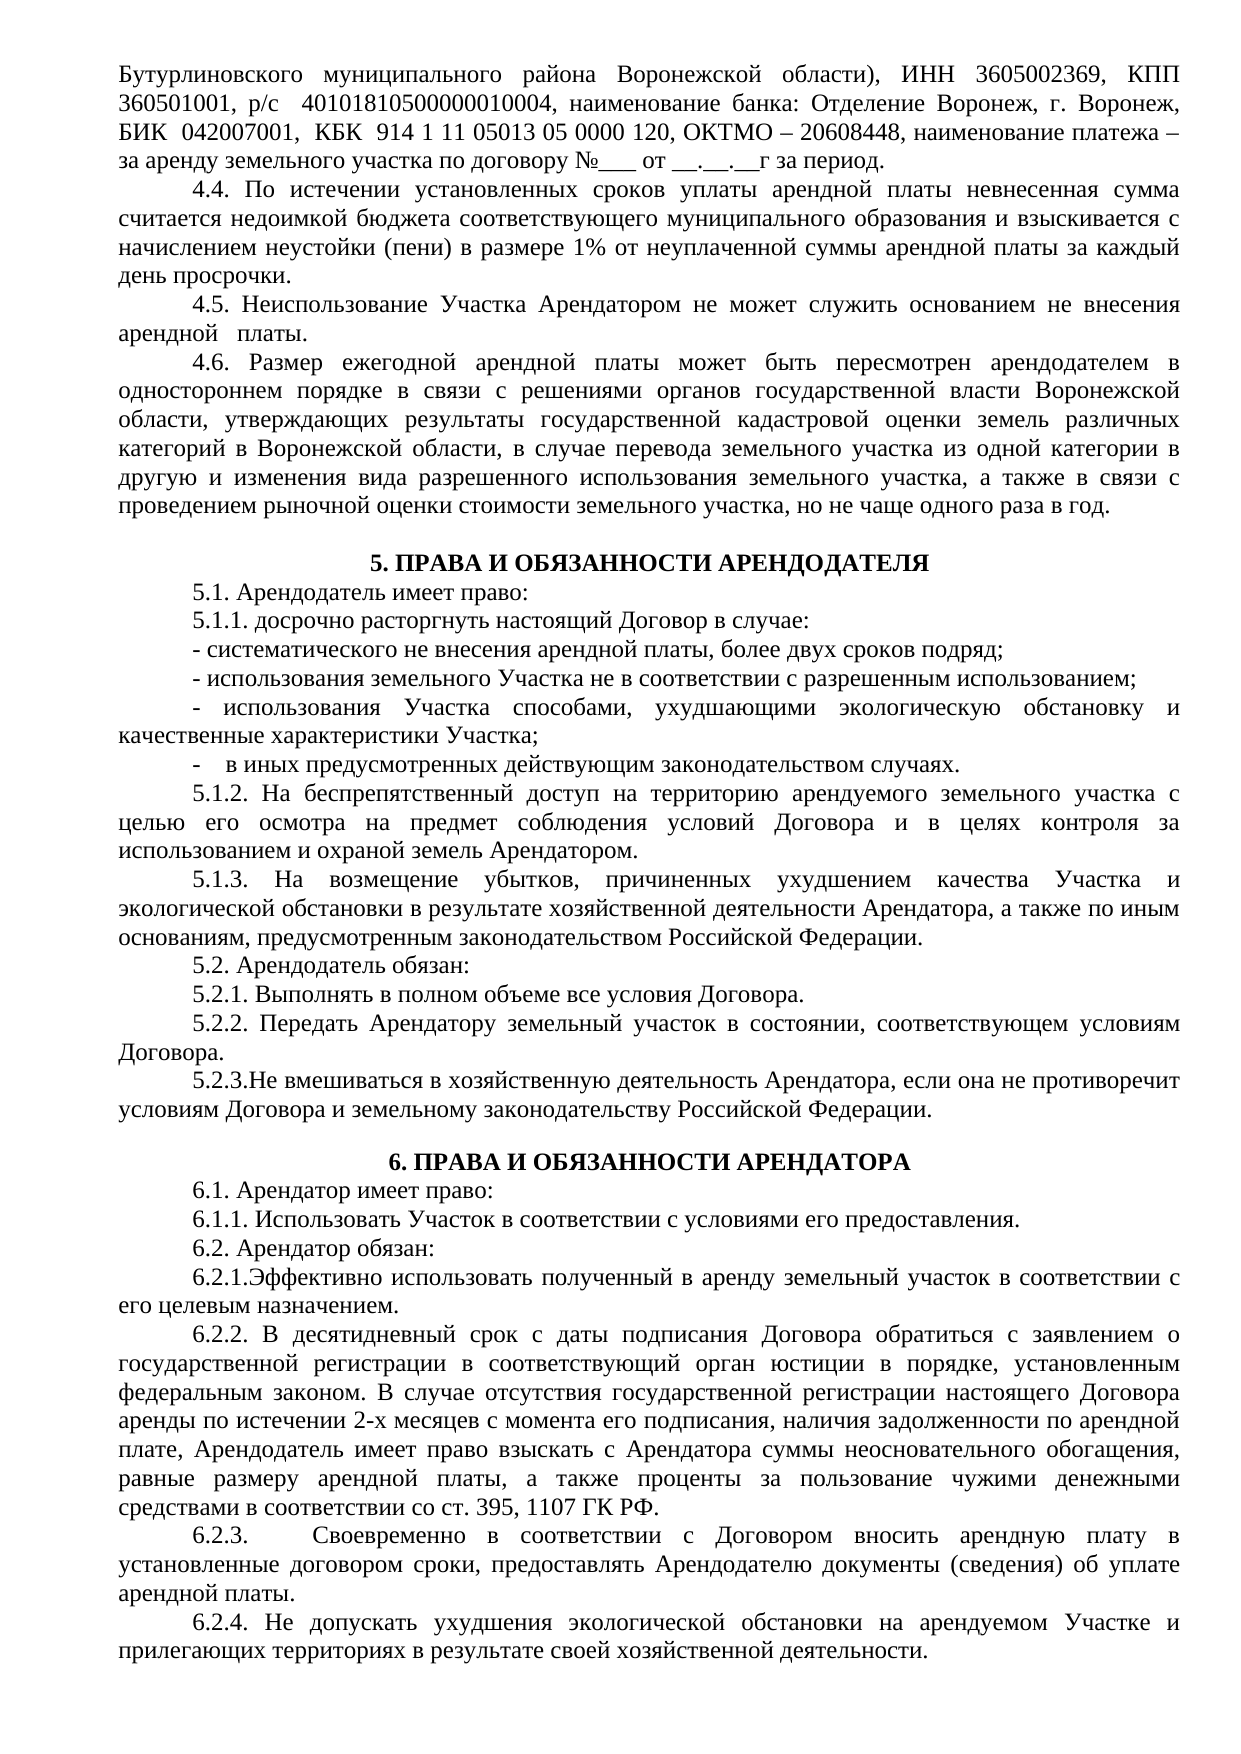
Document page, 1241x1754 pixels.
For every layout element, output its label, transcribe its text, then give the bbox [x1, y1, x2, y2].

text 4.5. Неиспользование Участка Арендатором не может служить основанием не внесения арендной платы. [118, 289, 1181, 347]
text 5.2.3.Не вмешиваться в хозяйственную деятельность Арендатора, если она не противоречит условиям Договора и земельному законодательству Российской Федерации. [118, 1065, 1181, 1123]
text 6.1. Арендатор имеет право: [118, 1176, 1181, 1204]
text 5.2.2. Передать Арендатору земельный участок в состоянии, соответствующем условиям Договора. [118, 1008, 1181, 1065]
text 6.2.4. Не допускать ухудшения экологической обстановки на арендуемом Участке и прилегающих территориях в результате своей хозяйственной деятельности. [118, 1607, 1181, 1664]
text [118, 59, 1181, 174]
text - систематического не внесения арендной платы, более двух сроков подряд; [118, 634, 1181, 663]
text 6.2.3. Своевременно в соответствии с Договором вносить арендную плату в установленные договором сроки, предоставлять Арендодателю документы (сведения) об уплате арендной платы. [118, 1521, 1181, 1607]
text - использования земельного Участка не в соответствии с разрешенным использованием; [118, 663, 1181, 692]
text - использования Участка способами, ухудшающими экологическую обстановку и качественные характеристики Участка; [118, 692, 1181, 749]
text 6. ПРАВА И ОБЯЗАННОСТИ АРЕНДАТОРА [118, 1147, 1181, 1176]
text - в иных предусмотренных действующим законодательством случаях. [118, 749, 1181, 778]
text 6.2. Арендатор обязан: [118, 1233, 1181, 1262]
text 5.1.1. досрочно расторгнуть настоящий Договор в случае: [118, 605, 1181, 634]
text 5.2.1. Выполнять в полном объеме все условия Договора. [118, 979, 1181, 1008]
text 6.2.2. В десятидневный срок с даты подписания Договора обратиться с заявлением о государственной регистрации в соответствующий орган юстиции в порядке, установленным федеральным законом. В случае отсутствия государственной регистрации настоящего Договора аренды по истечении 2-х месяцев с момента его подписания, наличия задолженности по арендной плате, Арендодатель имеет право взыскать с Арендатора суммы неосновательного обогащения, равные размеру арендной платы, а также проценты за пользование чужими денежными средствами в соответствии со ст. 395, 1107 ГК РФ. [118, 1319, 1181, 1521]
text 6.1.1. Использовать Участок в соответствии с условиями его предоставления. [118, 1204, 1181, 1233]
text 5.1.3. На возмещение убытков, причиненных ухудшением качества Участка и экологической обстановки в результате хозяйственной деятельности Арендатора, а также по иным основаниям, предусмотренным законодательством Российской Федерации. [118, 864, 1181, 950]
text 5.1.2. На беспрепятственный доступ на территорию арендуемого земельного участка с целью его осмотра на предмет соблюдения условий Договора и в целях контроля за использованием и охраной земель Арендатором. [118, 778, 1181, 864]
text 4.4. По истечении установленных сроков уплаты арендной платы невнесенная сумма считается недоимкой бюджета соответствующего муниципального образования и взыскивается с начислением неустойки (пени) в размере 1% от неуплаченной суммы арендной платы за каждый день просрочки. [118, 174, 1181, 289]
text 5. ПРАВА И ОБЯЗАННОСТИ АРЕНДОДАТЕЛЯ [118, 548, 1181, 577]
text 4.6. Размер ежегодной арендной платы может быть пересмотрен арендодателем в одностороннем порядке в связи с решениями органов государственной власти Воронежской области, утверждающих результаты государственной кадастровой оценки земель различных категорий в Воронежской области, в случае перевода земельного участка из одной категории в другую и изменения вида разрешенного использования земельного участка, а также в связи с проведением рыночной оценки стоимости земельного участка, но не чаще одного раза в год. [118, 347, 1181, 519]
text 6.2.1.Эффективно использовать полученный в аренду земельный участок в соответствии с его целевым назначением. [118, 1262, 1181, 1319]
text 5.2. Арендодатель обязан: [118, 950, 1181, 979]
text 5.1. Арендодатель имеет право: [118, 577, 1181, 605]
